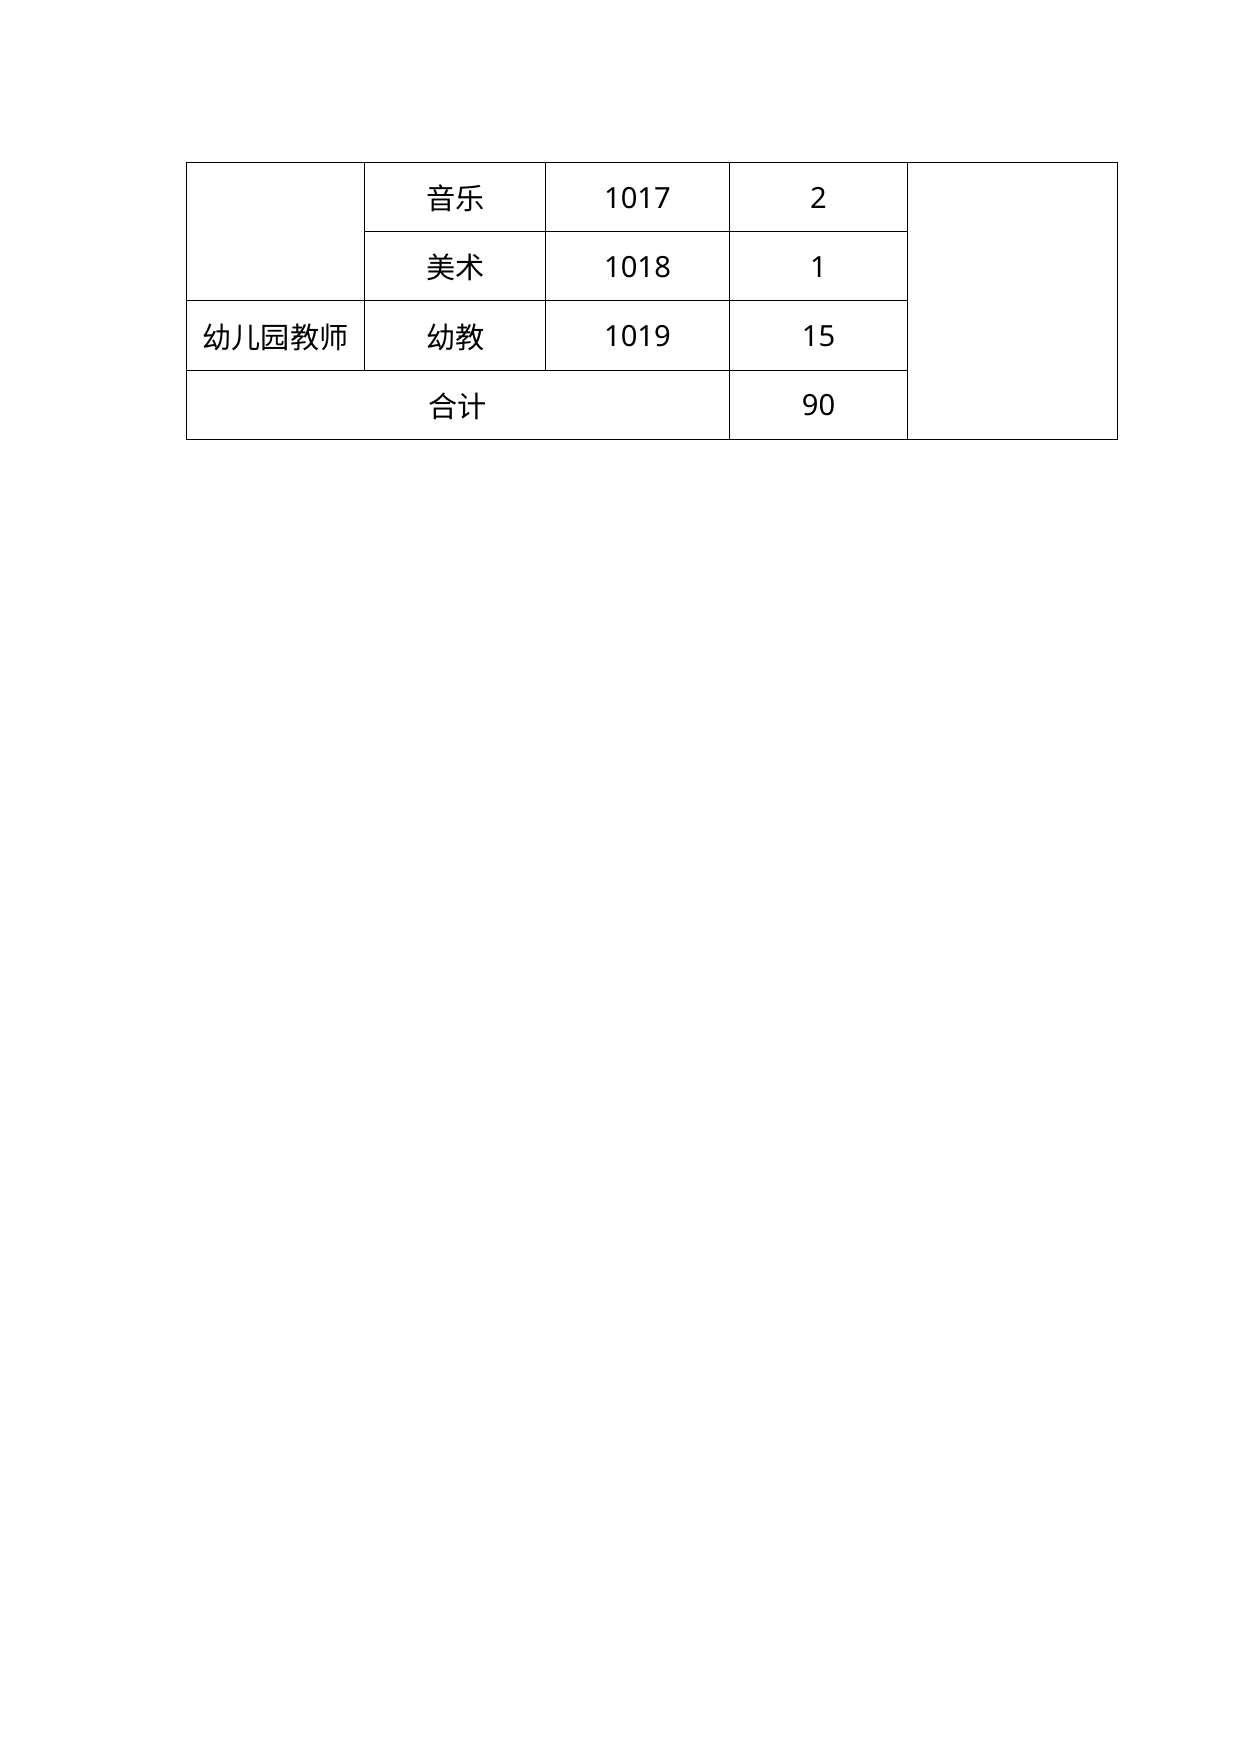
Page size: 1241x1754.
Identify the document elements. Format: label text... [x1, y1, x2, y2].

table_cell 2 [730, 163, 907, 231]
table_cell 美术 [365, 232, 545, 300]
table_cell 音乐 [365, 163, 545, 231]
table_cell 1 [730, 232, 907, 300]
table_cell 1019 [546, 301, 729, 369]
table_cell 15 [730, 301, 907, 369]
table_cell 90 [730, 371, 907, 439]
table_cell 幼教 [365, 301, 545, 369]
table_cell 1017 [546, 163, 729, 231]
table_cell 1018 [546, 232, 729, 300]
table_cell 幼儿园教师 [187, 301, 364, 369]
table_cell 合计 [187, 371, 729, 439]
